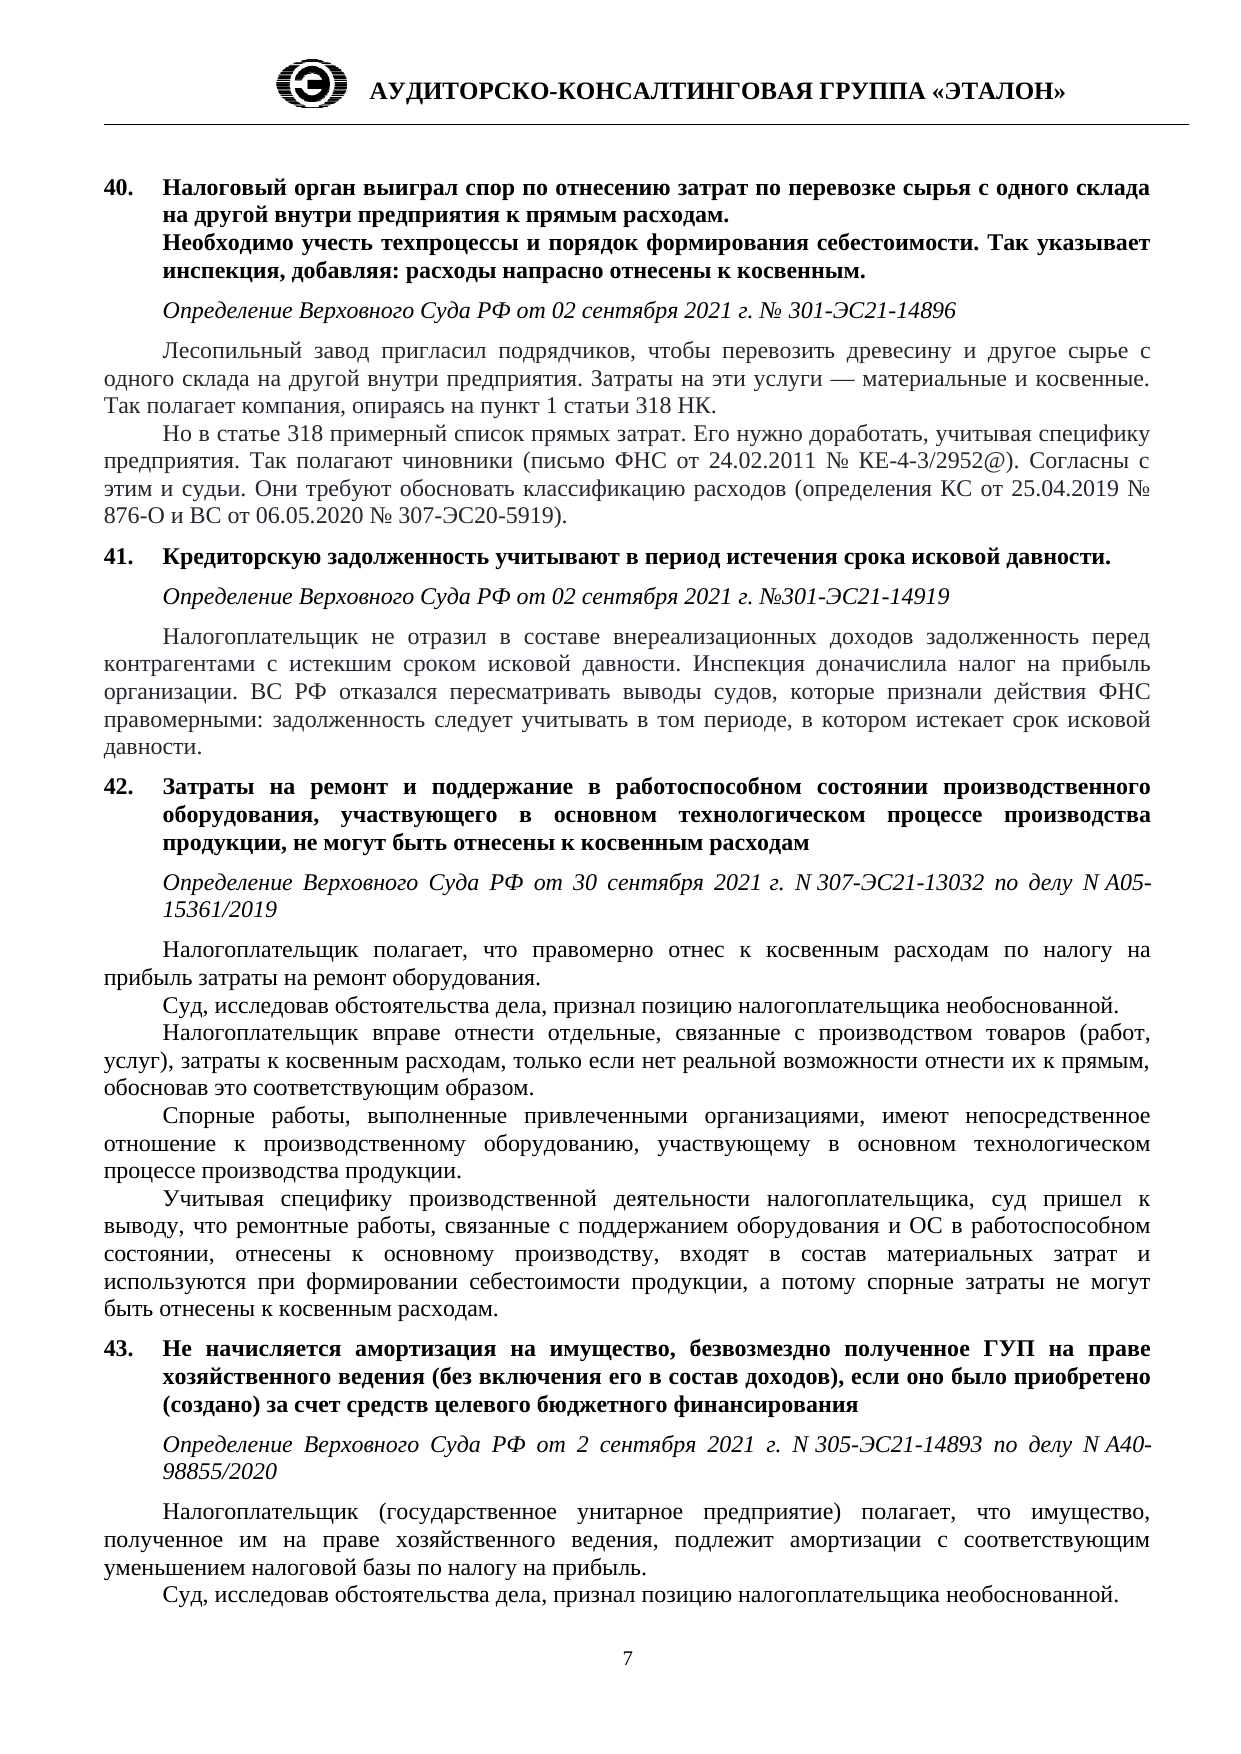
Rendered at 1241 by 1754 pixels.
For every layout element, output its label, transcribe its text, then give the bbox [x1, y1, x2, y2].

text Налогоплательщик не отразил в составе внереализационных доходов задолженность перед контрагентами с истекшим сроком исковой давности. Инспекция доначислила налог на прибыль организации. ВС РФ отказался пересматривать выводы судов, которые признали действия ФНС правомерными: задолженность следует учитывать в том периоде, в котором истекает срок исковой давности. [103, 622, 1152, 760]
text Налогоплательщик (государственное унитарное предприятие) полагает, что имущество, полученное им на праве хозяйственного ведения, подлежит амортизации с соответствующим уменьшением налоговой базы по налогу на прибыль. [103, 1497, 1152, 1580]
list Затраты на ремонт и поддержание в работоспособном состоянии производственного оборудования, участвующего в основном технологическом процессе производства продукции, не могут быть отнесены к косвенным расходам [103, 772, 1152, 855]
text Суд, исследовав обстоятельства дела, признал позицию налогоплательщика необоснованной. [103, 1580, 1152, 1608]
text Необходимо учесть техпроцессы и порядок формирования себестоимости. Так указывает инспекция, добавляя: расходы напрасно отнесены к косвенным. [162, 228, 1152, 283]
text Определение Верховного Суда РФ от 30 сентября 2021 г. N 307-ЭС21-13032 по делу N А05-15361/2019 [162, 868, 1152, 923]
text Но в статье 318 примерный список прямых затрат. Его нужно доработать, учитывая специфику предприятия. Так полагают чиновники (письмо ФНС от 24.02.2011 № КЕ-4-3/2952@). Согласны с этим и судьи. Они требуют обосновать классификацию расходов (определения КС от 25.04.2019 № 876-О и ВС от 06.05.2020 № 307-ЭС20-5919). [103, 419, 1152, 529]
text Налогоплательщик вправе отнести отдельные, связанные с производством товаров (работ, услуг), затраты к косвенным расходам, только если нет реальной возможности отнести их к прямым, обосновав это соответствующим образом. [103, 1018, 1152, 1101]
list Не начисляется амортизация на имущество, безвозмездно полученное ГУП на праве хозяйственного ведения (без включения его в состав доходов), если оно было приобретено (создано) за счет средств целевого бюджетного финансирования [103, 1334, 1152, 1417]
text Лесопильный завод пригласил подрядчиков, чтобы перевозить древесину и другое сырье с одного склада на другой внутри предприятия. Затраты на эти услуги — материальные и косвенные. Так полагает компания, опираясь на пункт 1 статьи 318 НК. [103, 336, 1152, 419]
text Определение Верховного Суда РФ от 2 сентября 2021 г. N 305-ЭС21-14893 по делу N А40-98855/2020 [162, 1430, 1152, 1485]
text Налогоплательщик полагает, что правомерно отнес к косвенным расходам по налогу на прибыль затраты на ремонт оборудования. [103, 935, 1152, 991]
text Определение Верховного Суда РФ от 02 сентября 2021 г. № 301-ЭС21-14896 [162, 296, 1152, 323]
text Спорные работы, выполненные привлеченными организациями, имеют непосредственное отношение к производственному оборудованию, участвующему в основном технологическом процессе производства продукции. [103, 1101, 1152, 1184]
list Кредиторскую задолженность учитывают в период истечения срока исковой давности. [103, 542, 1152, 569]
text Суд, исследовав обстоятельства дела, признал позицию налогоплательщика необоснованной. [103, 991, 1152, 1018]
text Определение Верховного Суда РФ от 02 сентября 2021 г. №301-ЭС21-14919 [162, 582, 1152, 609]
list Налоговый орган выиграл спор по отнесению затрат по перевозке сырья с одного склада на другой внутри предприятия к прямым расходам. [103, 173, 1152, 228]
text Учитывая специфику производственной деятельности налогоплательщика, суд пришел к выводу, что ремонтные работы, связанные с поддержанием оборудования и ОС в работоспособном состоянии, отнесены к основному производству, входят в состав материальных затрат и используются при формировании себестоимости продукции, а потому спорные затраты не могут быть отнесены к косвенным расходам. [103, 1184, 1152, 1322]
